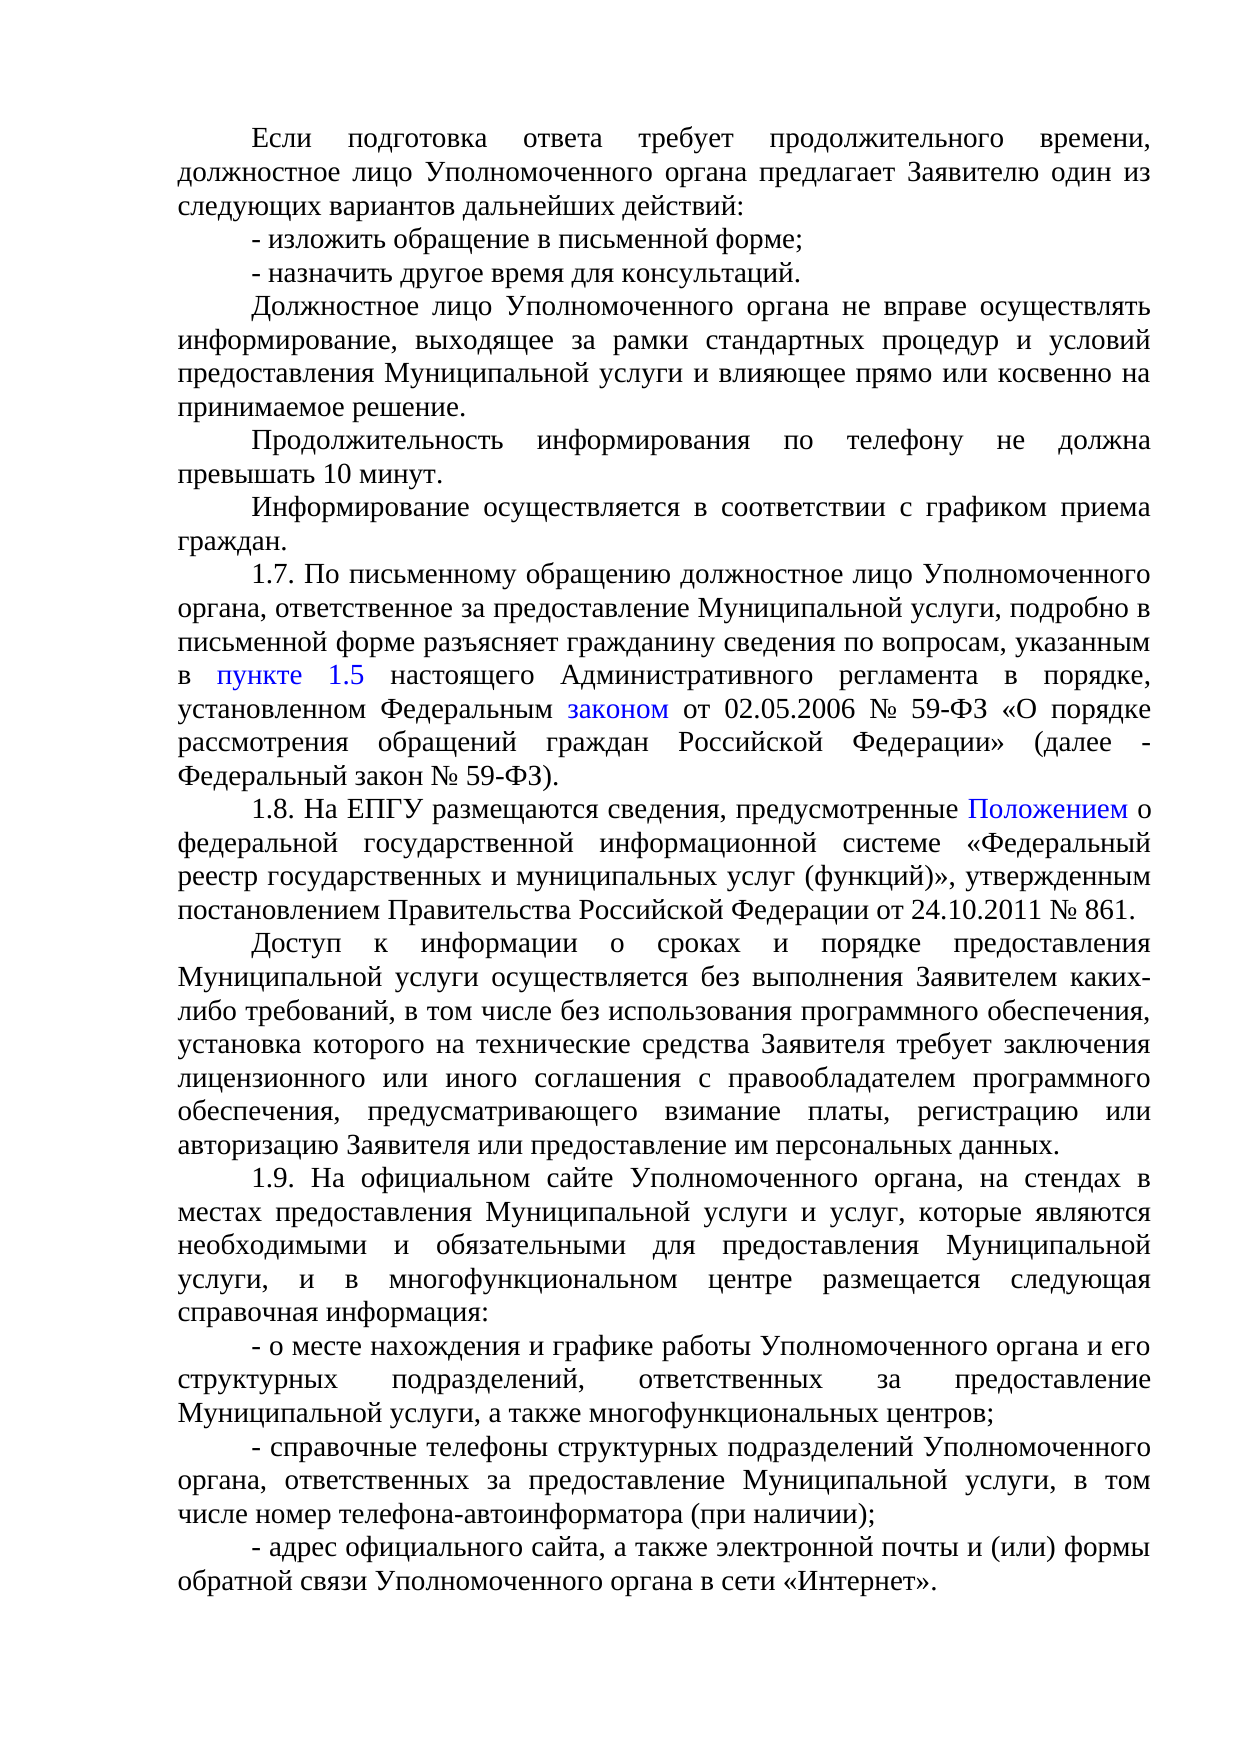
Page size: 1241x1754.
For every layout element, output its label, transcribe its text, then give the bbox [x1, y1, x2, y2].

text Продолжительность информирования по телефону не должна превышать 10 минут. [177, 422, 1152, 489]
text 1.8. На ЕПГУ размещаются сведения, предусмотренные Положением о федеральной государственной информационной системе «Федеральный реестр государственных и муниципальных услуг (функций)», утвержденным постановлением Правительства Российской Федерации от 24.10.2011 № 861. [177, 791, 1152, 926]
text Если подготовка ответа требует продолжительного времени, должностное лицо Уполномоченного органа предлагает Заявителю один из следующих вариантов дальнейших действий: [177, 121, 1152, 221]
text - о месте нахождения и графике работы Уполномоченного органа и его структурных подразделений, ответственных за предоставление Муниципальной услуги, а также многофункциональных центров; [177, 1328, 1152, 1429]
text 1.9. На официальном сайте Уполномоченного органа, на стендах в местах предоставления Муниципальной услуги и услуг, которые являются необходимыми и обязательными для предоставления Муниципальной услуги, и в многофункциональном центре размещается следующая справочная информация: [177, 1160, 1152, 1328]
text - справочные телефоны структурных подразделений Уполномоченного органа, ответственных за предоставление Муниципальной услуги, в том числе номер телефона-автоинформатора (при наличии); [177, 1429, 1152, 1529]
text Должностное лицо Уполномоченного органа не вправе осуществлять информирование, выходящее за рамки стандартных процедур и условий предоставления Муниципальной услуги и влияющее прямо или косвенно на принимаемое решение. [177, 288, 1152, 422]
text Доступ к информации о сроках и порядке предоставления Муниципальной услуги осуществляется без выполнения Заявителем каких-либо требований, в том числе без использования программного обеспечения, установка которого на технические средства Заявителя требует заключения лицензионного или иного соглашения с правообладателем программного обеспечения, предусматривающего взимание платы, регистрацию или авторизацию Заявителя или предоставление им персональных данных. [177, 926, 1152, 1160]
text - изложить обращение в письменной форме; [177, 221, 1152, 255]
text - назначить другое время для консультаций. [177, 255, 1152, 288]
text 1.7. По письменному обращению должностное лицо Уполномоченного органа, ответственное за предоставление Муниципальной услуги, подробно в письменной форме разъясняет гражданину сведения по вопросам, указанным в пункте 1.5 настоящего Административного регламента в порядке, установленном Федеральным законом от 02.05.2006 № 59-ФЗ «О порядке рассмотрения обращений граждан Российской Федерации» (далее - Федеральный закон № 59-ФЗ). [177, 557, 1152, 791]
text Информирование осуществляется в соответствии с графиком приема граждан. [177, 489, 1152, 557]
text - адрес официального сайта, а также электронной почты и (или) формы обратной связи Уполномоченного органа в сети «Интернет». [177, 1529, 1152, 1596]
